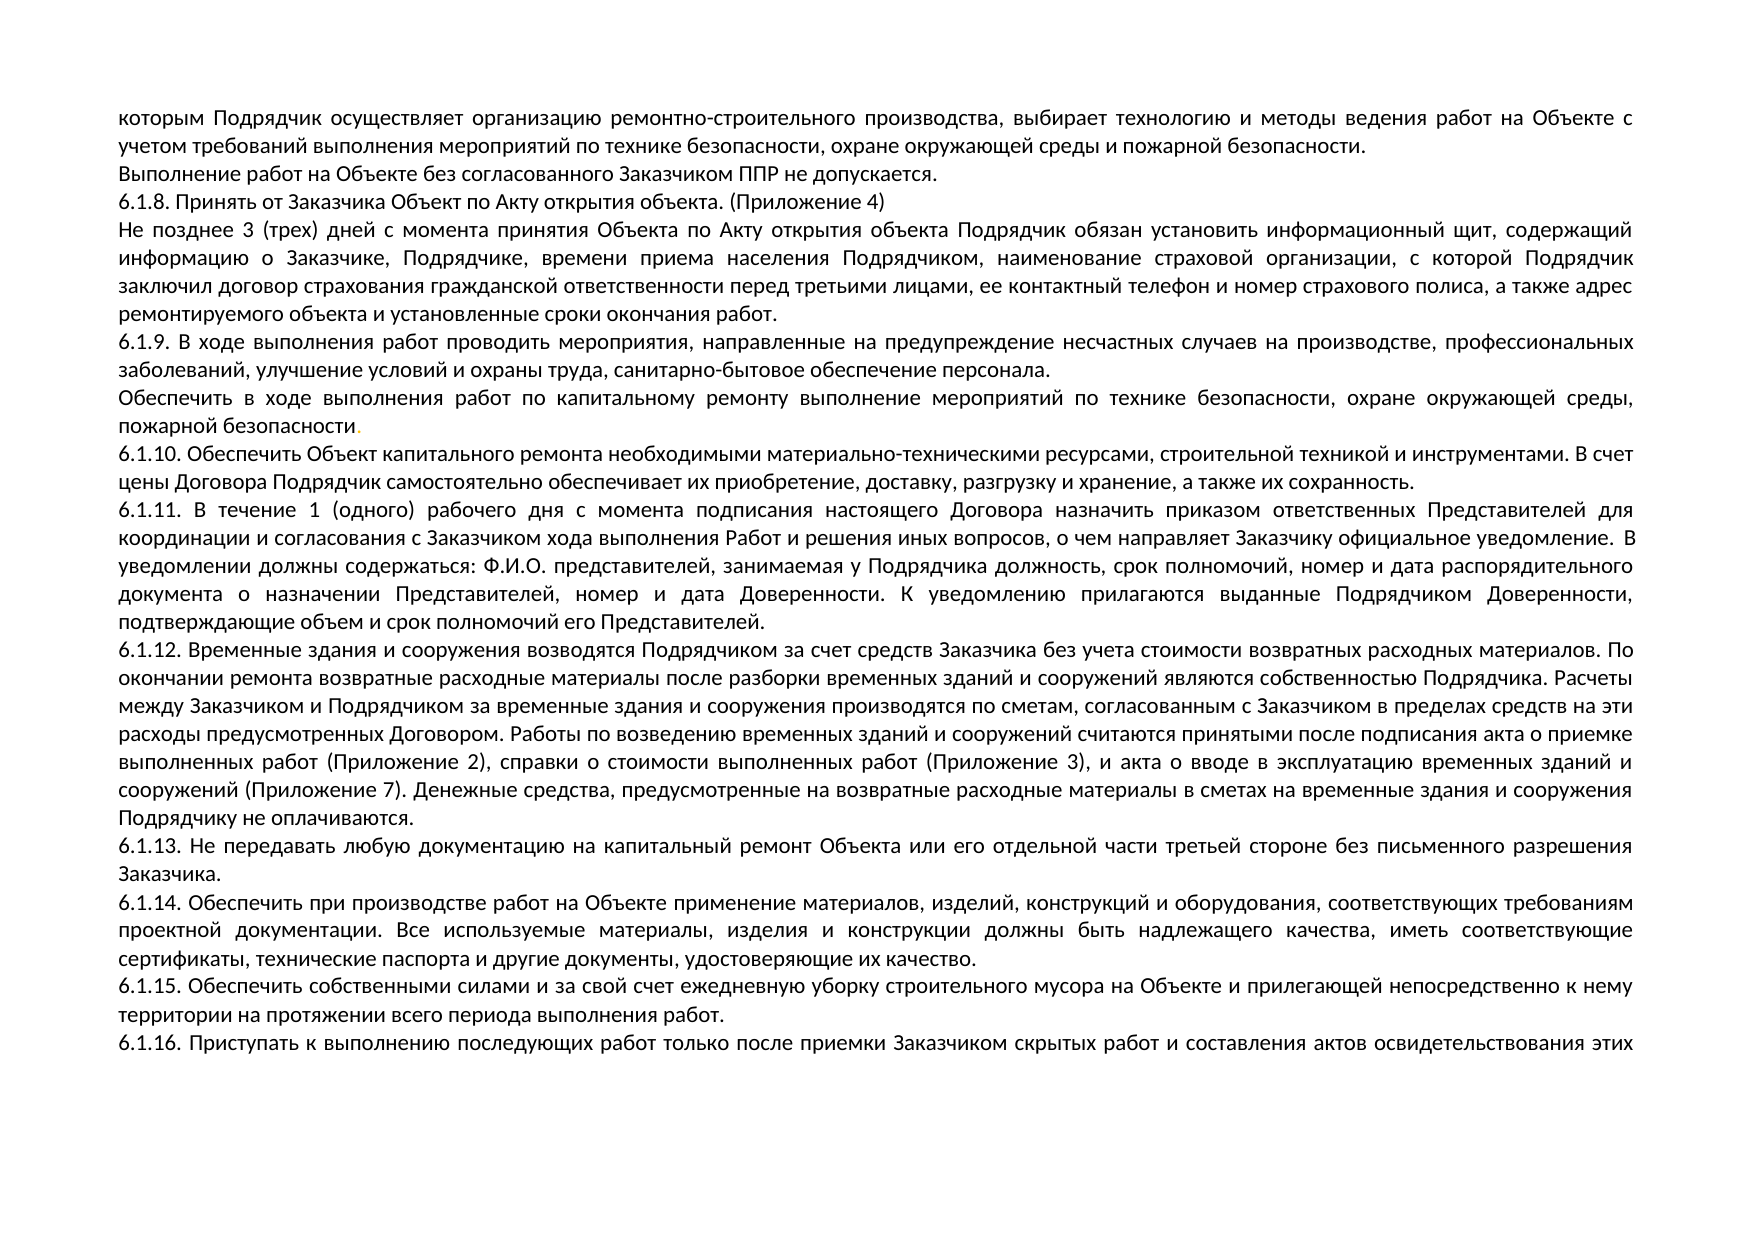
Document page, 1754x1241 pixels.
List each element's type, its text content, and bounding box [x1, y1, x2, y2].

text Обеспечить в ходе выполнения работ по капитальному ремонту выполнение мероприятий по технике безопасности, охране окружающей среды, пожарной безопасности. [118, 383, 1636, 439]
text Выполнение работ на Объекте без согласованного Заказчиком ППР не допускается. [118, 159, 1636, 187]
text 6.1.12. Временные здания и сооружения возводятся Подрядчиком за счет средств Заказчика без учета стоимости возвратных расходных материалов. По окончании ремонта возвратные расходные материалы после разборки временных зданий и сооружений являются собственностью Подрядчика. Расчеты между Заказчиком и Подрядчиком за временные здания и сооружения производятся по сметам, согласованным с Заказчиком в пределах средств на эти расходы предусмотренных Договором. Работы по возведению временных зданий и сооружений считаются принятыми после подписания акта о приемке выполненных работ (Приложение 2), справки о стоимости выполненных работ (Приложение 3), и акта о вводе в эксплуатацию временных зданий и сооружений (Приложение 7). Денежные средства, предусмотренные на возвратные расходные материалы в сметах на временные здания и сооружения Подрядчику не оплачиваются. [118, 635, 1636, 832]
text 6.1.15. Обеспечить собственными силами и за свой счет ежедневную уборку строительного мусора на Объекте и прилегающей непосредственно к нему территории на протяжении всего периода выполнения работ. [118, 972, 1636, 1028]
text Не позднее 3 (трех) дней с момента принятия Объекта по Акту открытия объекта Подрядчик обязан установить информационный щит, содержащий информацию о Заказчике, Подрядчике, времени приема населения Подрядчиком, наименование страховой организации, с которой Подрядчик заключил договор страхования гражданской ответственности перед третьими лицами, ее контактный телефон и номер страхового полиса, а также адрес ремонтируемого объекта и установленные сроки окончания работ. [118, 215, 1636, 327]
text 6.1.11. В течение 1 (одного) рабочего дня с момента подписания настоящего Договора назначить приказом ответственных Представителей для координации и согласования с Заказчиком хода выполнения Работ и решения иных вопросов, о чем направляет Заказчику официальное уведомление. В уведомлении должны содержаться: Ф.И.О. представителей, занимаемая у Подрядчика должность, срок полномочий, номер и дата распорядительного документа о назначении Представителей, номер и дата Доверенности. К уведомлению прилагаются выданные Подрядчиком Доверенности, подтверждающие объем и срок полномочий его Представителей. [118, 495, 1636, 635]
text 6.1.9. В ходе выполнения работ проводить мероприятия, направленные на предупреждение несчастных случаев на производстве, профессиональных заболеваний, улучшение условий и охраны труда, санитарно-бытовое обеспечение персонала. [118, 327, 1636, 383]
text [118, 103, 1636, 159]
text 6.1.13. Не передавать любую документацию на капитальный ремонт Объекта или его отдельной части третьей стороне без письменного разрешения Заказчика. [118, 832, 1636, 888]
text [118, 1028, 1636, 1056]
text 6.1.8. Принять от Заказчика Объект по Акту открытия объекта. (Приложение 4) [118, 187, 1636, 215]
text 6.1.10. Обеспечить Объект капитального ремонта необходимыми материально-техническими ресурсами, строительной техникой и инструментами. В счет цены Договора Подрядчик самостоятельно обеспечивает их приобретение, доставку, разгрузку и хранение, а также их сохранность. [118, 439, 1636, 495]
text 6.1.14. Обеспечить при производстве работ на Объекте применение материалов, изделий, конструкций и оборудования, соответствующих требованиям проектной документации. Все используемые материалы, изделия и конструкции должны быть надлежащего качества, иметь соответствующие сертификаты, технические паспорта и другие документы, удостоверяющие их качество. [118, 888, 1636, 972]
